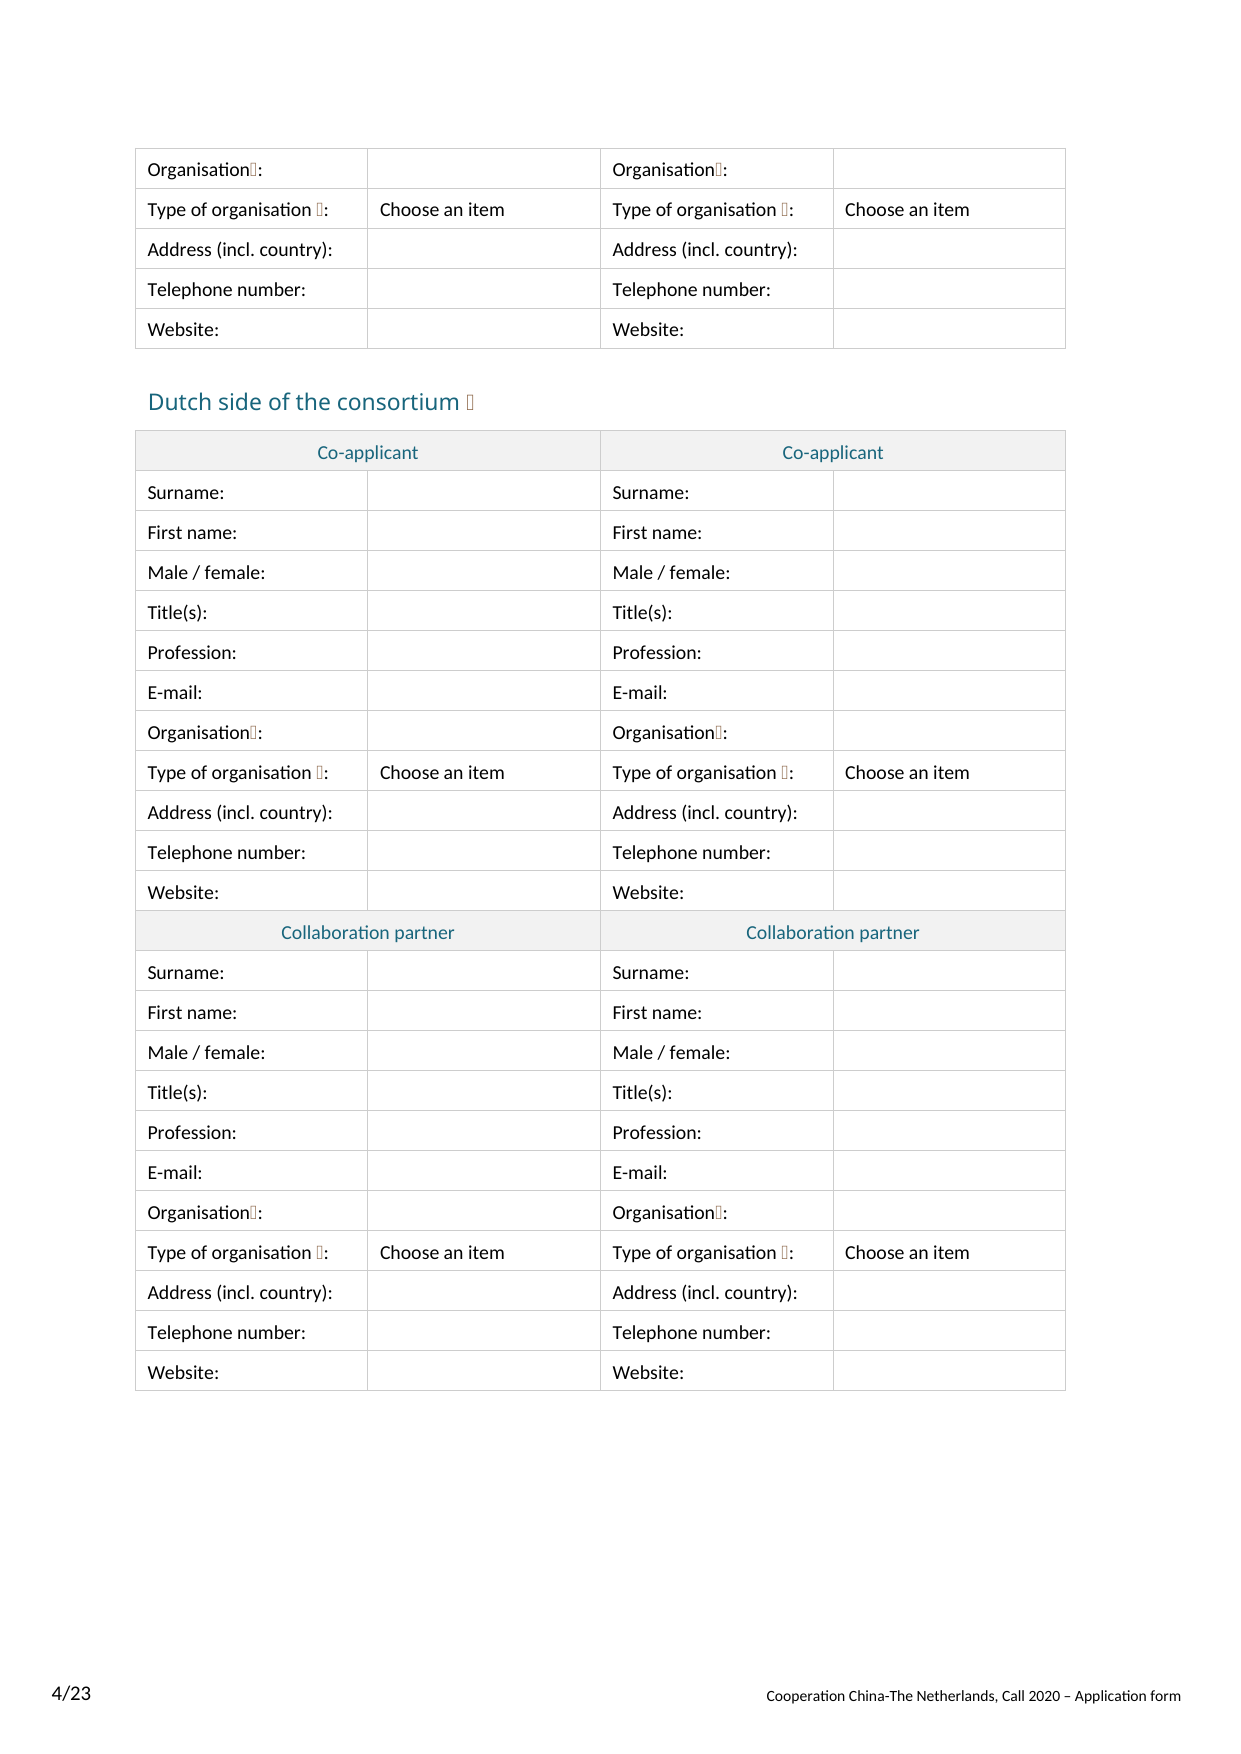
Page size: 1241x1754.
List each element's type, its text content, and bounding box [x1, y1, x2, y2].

table_cell [834, 511, 1065, 550]
table_cell E-mail: [136, 671, 367, 710]
table_cell Profession: [601, 631, 833, 670]
table_cell [834, 1311, 1065, 1350]
table_cell [368, 1031, 600, 1070]
table_cell Male / female: [601, 551, 833, 590]
table_cell First name: [136, 991, 367, 1030]
table_cell Type of organisation : [136, 1231, 367, 1270]
table_cell [834, 1151, 1065, 1190]
table_cell Organisation: [601, 711, 833, 750]
table_cell [368, 711, 600, 750]
table_cell E-mail: [601, 671, 833, 710]
table_cell Male / female: [601, 1031, 833, 1070]
table_cell E-mail: [136, 1151, 367, 1190]
table_cell [834, 229, 1065, 268]
table_cell Organisation: [601, 149, 833, 188]
table_cell [834, 831, 1065, 870]
table_cell Profession: [136, 631, 367, 670]
table_cell [834, 591, 1065, 630]
table_cell Address (incl. country): [601, 1271, 833, 1310]
table_cell Website: [136, 1351, 367, 1390]
table_cell Type of organisation : [601, 189, 833, 228]
table_cell Organisation: [136, 149, 367, 188]
table_cell Title(s): [601, 591, 833, 630]
table_cell [368, 1271, 600, 1310]
table_cell [834, 711, 1065, 750]
table_cell [368, 591, 600, 630]
table_cell [834, 791, 1065, 830]
table_cell [834, 1071, 1065, 1110]
table_cell [368, 1151, 600, 1190]
table_cell Type of organisation : [601, 751, 833, 790]
table_cell [368, 471, 600, 510]
table_cell Surname: [136, 951, 367, 990]
table_cell Telephone number: [601, 831, 833, 870]
table_cell Website: [601, 871, 833, 910]
table_cell Address (incl. country): [136, 1271, 367, 1310]
table_cell [834, 269, 1065, 308]
table_cell Type of organisation : [136, 189, 367, 228]
table_cell [834, 951, 1065, 990]
table_cell Telephone number: [136, 831, 367, 870]
table_cell [834, 671, 1065, 710]
table_cell Collaboration partner [601, 911, 1065, 950]
table_cell [834, 871, 1065, 910]
table_cell Telephone number: [136, 269, 367, 308]
table_cell Telephone number: [601, 1311, 833, 1350]
table_cell [368, 1311, 600, 1350]
table_cell [368, 511, 600, 550]
table_cell [368, 1351, 600, 1390]
table_cell Profession: [601, 1111, 833, 1150]
table_cell First name: [601, 991, 833, 1030]
table_cell Collaboration partner [136, 911, 600, 950]
table_cell Male / female: [136, 551, 367, 590]
table_cell [834, 1031, 1065, 1070]
table_cell First name: [601, 511, 833, 550]
table_cell Organisation: [136, 711, 367, 750]
table_cell Address (incl. country): [136, 791, 367, 830]
table_cell [368, 831, 600, 870]
table_cell [368, 951, 600, 990]
table_cell [368, 671, 600, 710]
table_cell Title(s): [136, 1071, 367, 1110]
table_cell [368, 309, 600, 348]
text Dutch side of the consortium [148, 386, 1092, 417]
table_cell Telephone number: [601, 269, 833, 308]
table_cell Address (incl. country): [601, 791, 833, 830]
table_cell [834, 309, 1065, 348]
table_cell Organisation: [136, 1191, 367, 1230]
table_cell [368, 871, 600, 910]
table_cell Surname: [136, 471, 367, 510]
table_cell [368, 791, 600, 830]
table_cell Surname: [601, 951, 833, 990]
table_cell Website: [136, 309, 367, 348]
table_cell [834, 1351, 1065, 1390]
table_cell Website: [136, 871, 367, 910]
table_header Co-applicant [136, 431, 600, 470]
table_header Co-applicant [601, 431, 1065, 470]
table_cell [368, 1071, 600, 1110]
table_cell [368, 229, 600, 268]
table_cell Address (incl. country): [136, 229, 367, 268]
table_cell [834, 1111, 1065, 1150]
table_cell [368, 551, 600, 590]
table_cell [834, 631, 1065, 670]
table_cell Telephone number: [136, 1311, 367, 1350]
table_cell First name: [136, 511, 367, 550]
table_cell Title(s): [601, 1071, 833, 1110]
table_cell [368, 631, 600, 670]
table_cell Surname: [601, 471, 833, 510]
table_cell [368, 1191, 600, 1230]
table_cell [834, 551, 1065, 590]
table_cell Website: [601, 1351, 833, 1390]
table_cell [368, 269, 600, 308]
table_cell [368, 149, 600, 188]
table_cell Male / female: [136, 1031, 367, 1070]
table_cell [368, 1111, 600, 1150]
table_cell Type of organisation : [601, 1231, 833, 1270]
table_cell [834, 1271, 1065, 1310]
table_cell Organisation: [601, 1191, 833, 1230]
table_cell Address (incl. country): [601, 229, 833, 268]
table_cell Type of organisation : [136, 751, 367, 790]
table_cell Website: [601, 309, 833, 348]
table_cell [834, 149, 1065, 188]
table_cell Profession: [136, 1111, 367, 1150]
table_cell E-mail: [601, 1151, 833, 1190]
table_cell [834, 1191, 1065, 1230]
table_cell [368, 991, 600, 1030]
table_cell [834, 471, 1065, 510]
table_cell [834, 991, 1065, 1030]
table_cell Title(s): [136, 591, 367, 630]
